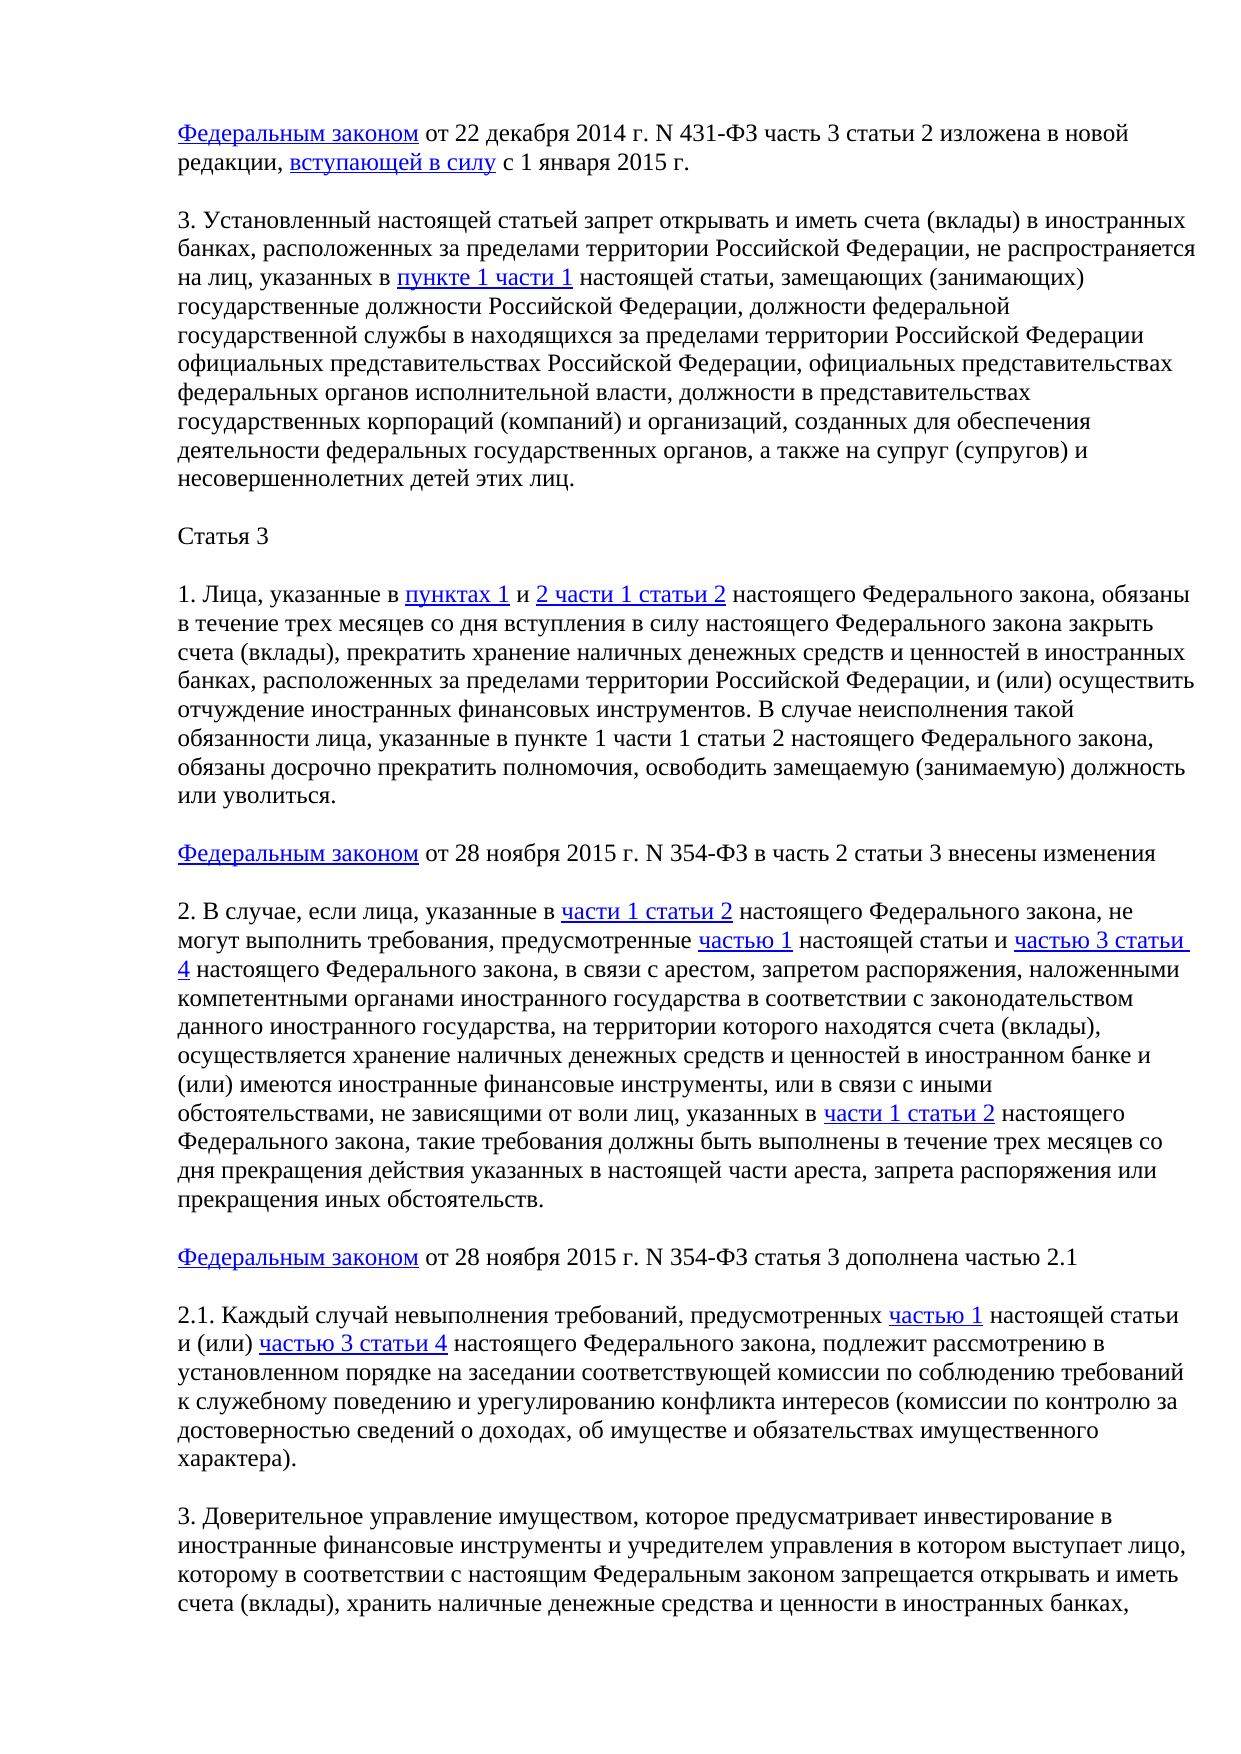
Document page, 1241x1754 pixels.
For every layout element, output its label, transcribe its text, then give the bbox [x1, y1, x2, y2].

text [177, 1501, 1196, 1616]
text Федеральным законом от 28 ноября 2015 г. N 354-ФЗ статья 3 дополнена частью 2.1 [177, 1242, 1196, 1271]
text 3. Установленный настоящей статьей запрет открывать и иметь счета (вклады) в иностранных банках, расположенных за пределами территории Российской Федерации, не распространяется на лиц, указанных в пункте 1 части 1 настоящей статьи, замещающих (занимающих) государственные должности Российской Федерации, должности федеральной государственной службы в находящихся за пределами территории Российской Федерации официальных представительствах Российской Федерации, официальных представительствах федеральных органов исполнительной власти, должности в представительствах государственных корпораций (компаний) и организаций, созданных для обеспечения деятельности федеральных государственных органов, а также на супруг (супругов) и несовершеннолетних детей этих лиц. [177, 205, 1196, 492]
text 2.1. Каждый случай невыполнения требований, предусмотренных частью 1 настоящей статьи и (или) частью 3 статьи 4 настоящего Федерального закона, подлежит рассмотрению в установленном порядке на заседании соответствующей комиссии по соблюдению требований к служебному поведению и урегулированию конфликта интересов (комиссии по контролю за достоверностью сведений о доходах, об имуществе и обязательствах имущественного характера). [177, 1300, 1196, 1472]
text 2. В случае, если лица, указанные в части 1 статьи 2 настоящего Федерального закона, не могут выполнить требования, предусмотренные частью 1 настоящей статьи и частью 3 статьи 4 настоящего Федерального закона, в связи с арестом, запретом распоряжения, наложенными компетентными органами иностранного государства в соответствии с законодательством данного иностранного государства, на территории которого находятся счета (вклады), осуществляется хранение наличных денежных средств и ценностей в иностранном банке и (или) имеются иностранные финансовые инструменты, или в связи с иными обстоятельствами, не зависящими от воли лиц, указанных в части 1 статьи 2 настоящего Федерального закона, такие требования должны быть выполнены в течение трех месяцев со дня прекращения действия указанных в настоящей части ареста, запрета распоряжения или прекращения иных обстоятельств. [177, 896, 1196, 1213]
text 1. Лица, указанные в пунктах 1 и 2 части 1 статьи 2 настоящего Федерального закона, обязаны в течение трех месяцев со дня вступления в силу настоящего Федерального закона закрыть счета (вклады), прекратить хранение наличных денежных средств и ценностей в иностранных банках, расположенных за пределами территории Российской Федерации, и (или) осуществить отчуждение иностранных финансовых инструментов. В случае неисполнения такой обязанности лица, указанные в пункте 1 части 1 статьи 2 настоящего Федерального закона, обязаны досрочно прекратить полномочия, освободить замещаемую (занимаемую) должность или уволиться. [177, 579, 1196, 809]
text Федеральным законом от 22 декабря 2014 г. N 431-ФЗ часть 3 статьи 2 изложена в новой редакции, вступающей в силу с 1 января 2015 г. [177, 118, 1196, 176]
text Статья 3 [177, 521, 1196, 550]
text Федеральным законом от 28 ноября 2015 г. N 354-ФЗ в часть 2 статьи 3 внесены изменения [177, 838, 1196, 867]
